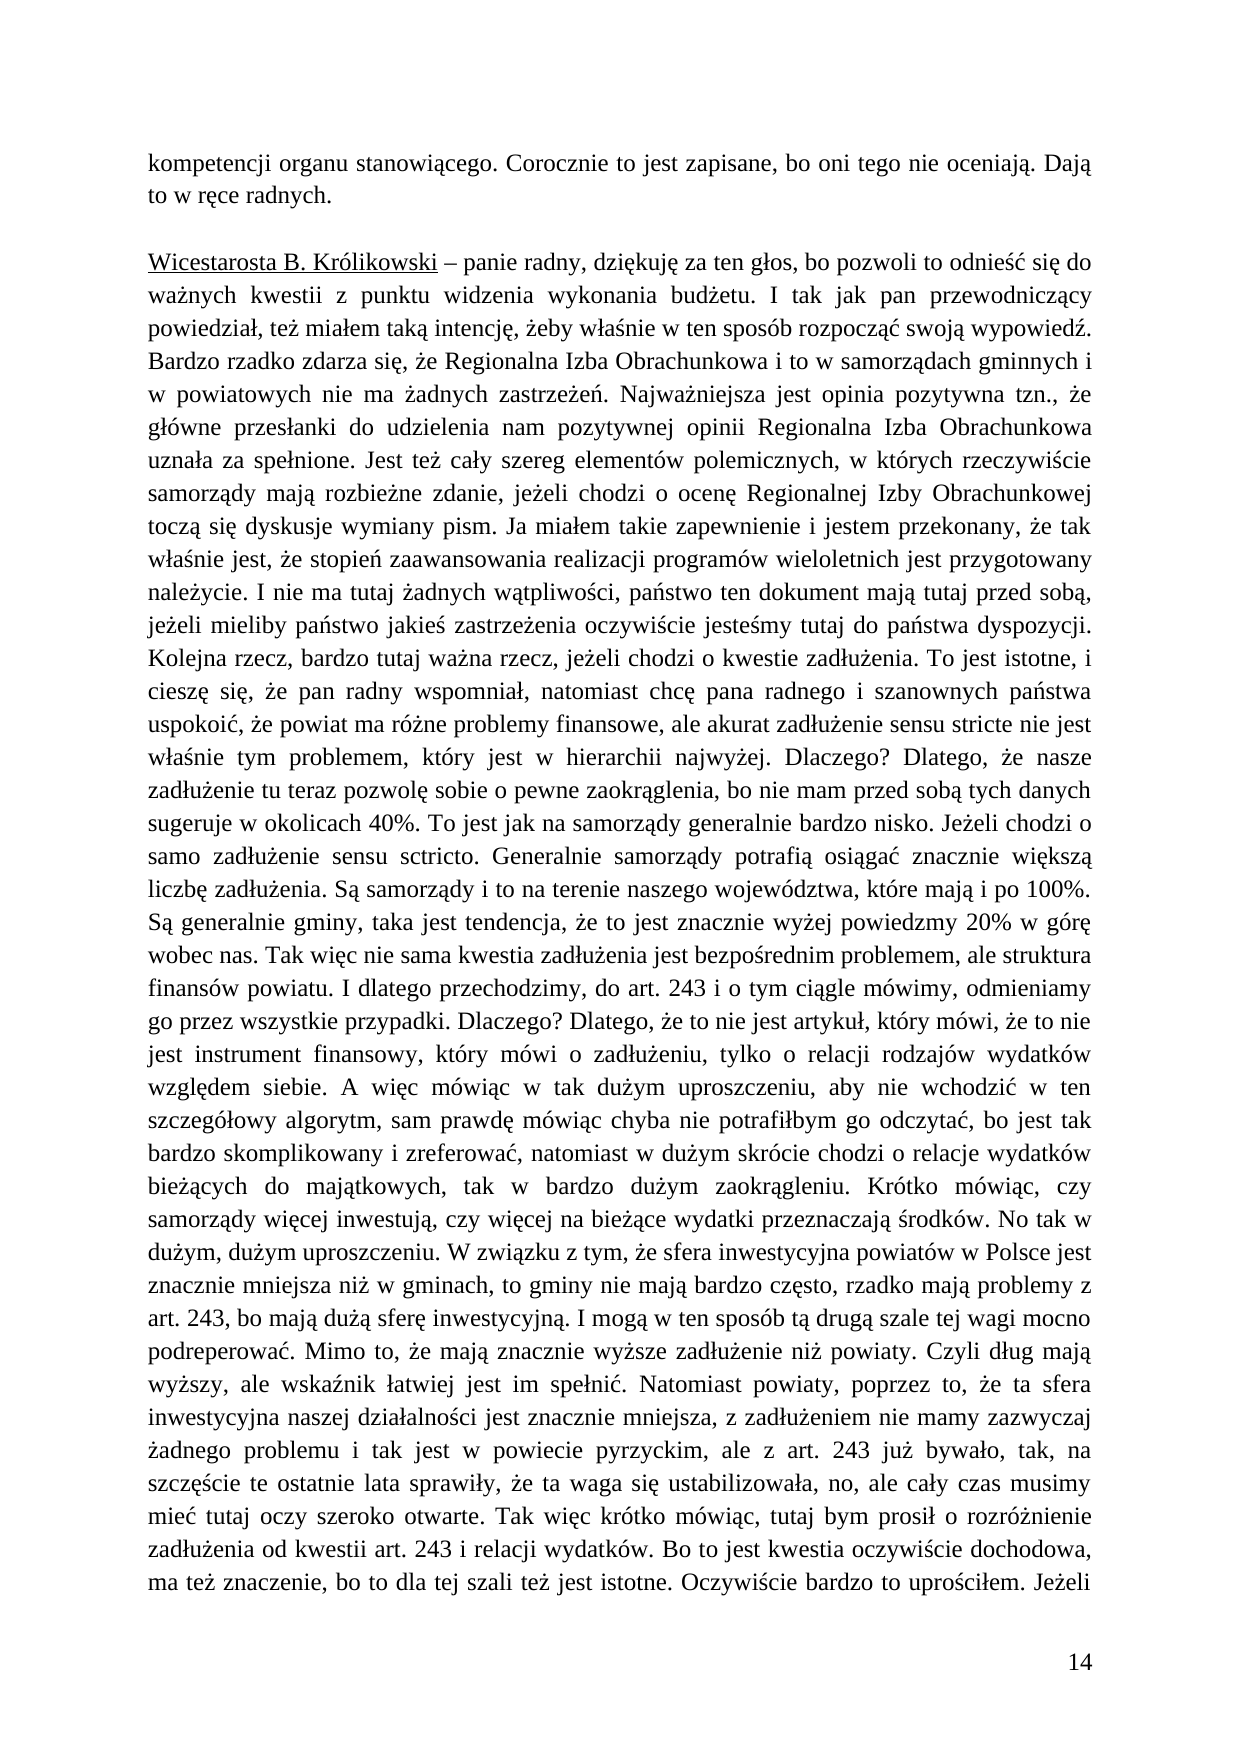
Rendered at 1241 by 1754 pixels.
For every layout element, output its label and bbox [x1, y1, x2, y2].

text [148, 148, 1093, 209]
text [148, 247, 1093, 1596]
